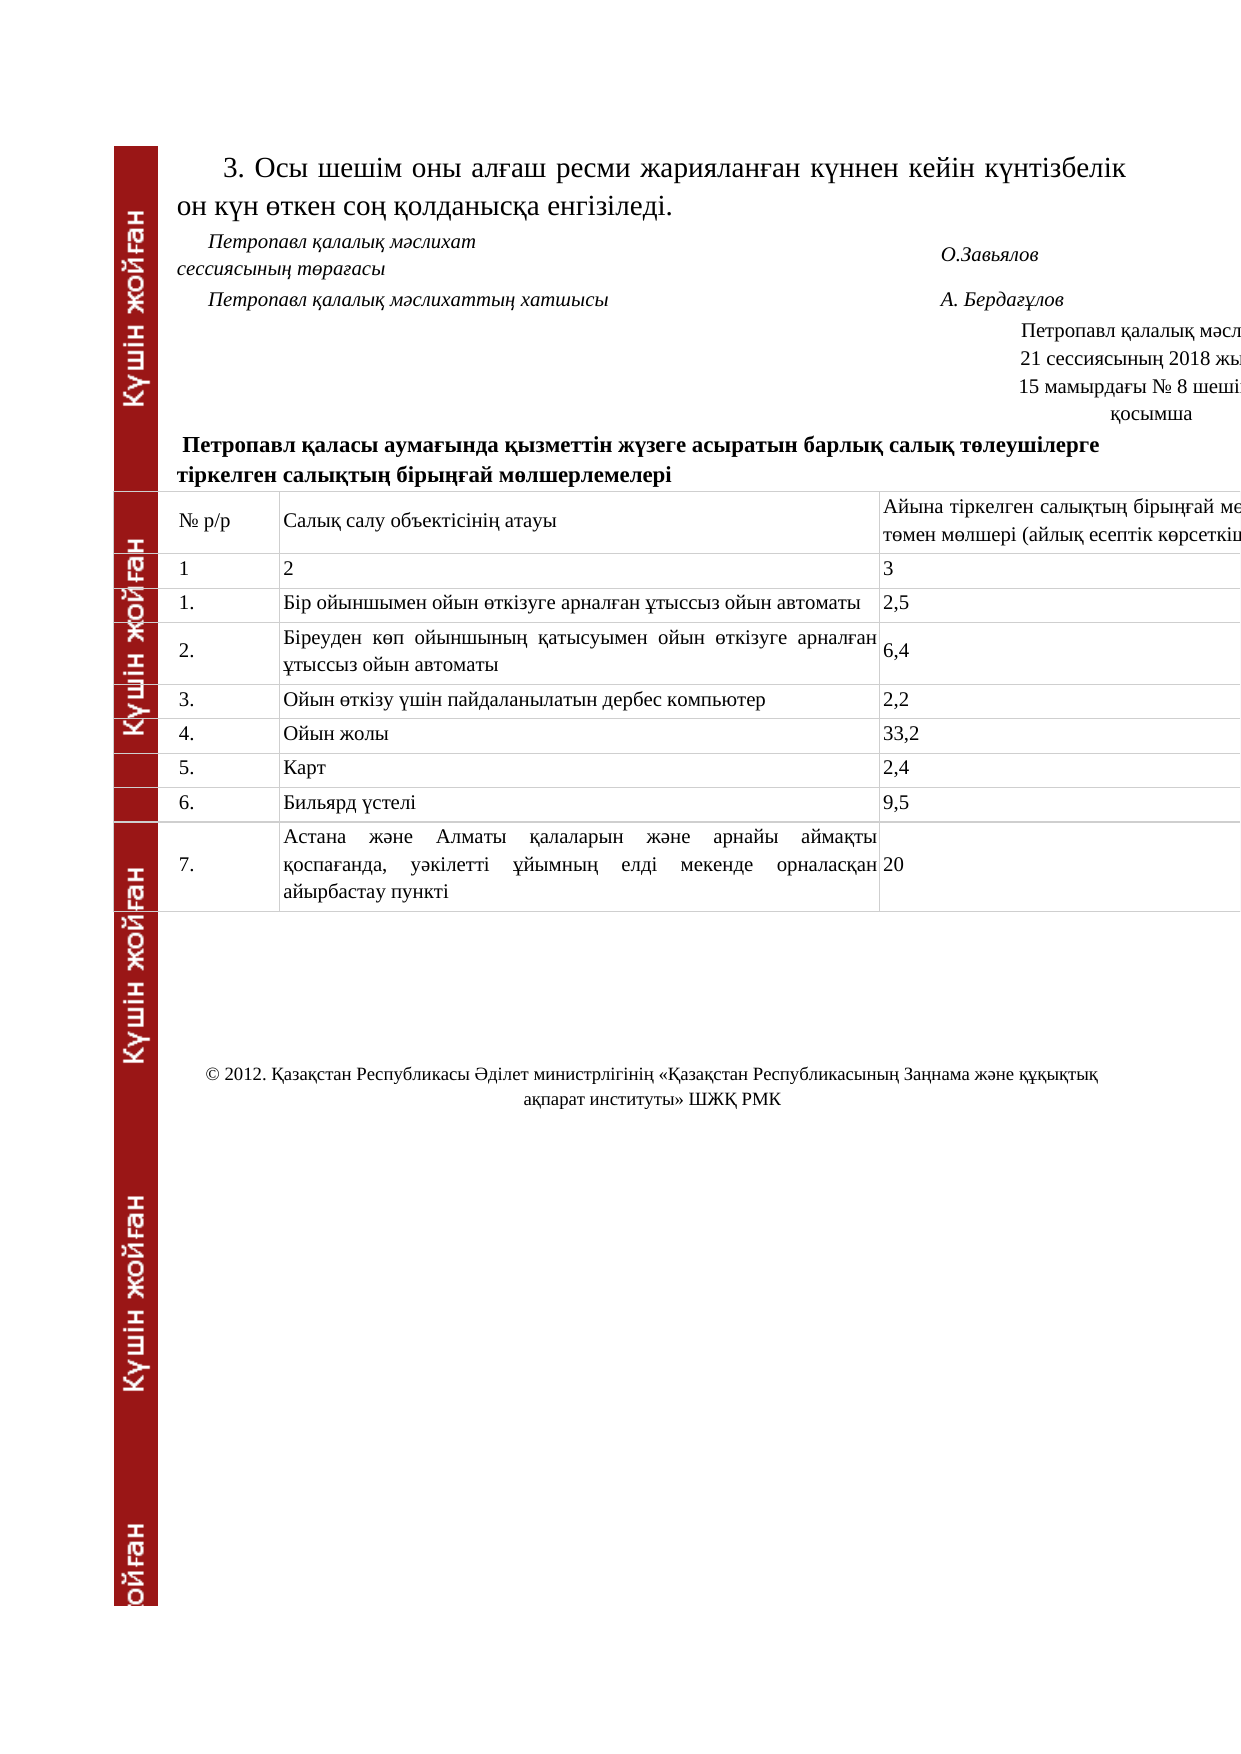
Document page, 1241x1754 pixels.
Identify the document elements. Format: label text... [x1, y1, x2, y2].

table_cell Бiреуден көп ойыншының қатысуымен ойын өткiзуге арналған ұтыссыз ойын автоматы [280, 623, 879, 684]
table_cell Петропавл қалалық мәслихаттың хатшысы [101, 286, 939, 317]
picture [114, 912, 158, 1063]
table_cell 4. [114, 719, 279, 752]
table_cell 5. [114, 754, 279, 787]
table_cell 2. [114, 623, 279, 684]
text 3. Осы шешім оны алғаш ресми жарияланған күннен кейін күнтізбелік он күн өткен соң қолданысқа енгізіледі. [112, 150, 1128, 222]
table_header [101, 317, 912, 431]
table_cell 1. [114, 589, 279, 622]
table_cell 7. [114, 823, 279, 911]
table_header № р/р [114, 492, 279, 553]
picture [114, 487, 158, 491]
table_cell Ойын өткiзу үшiн пайдаланылатын дербес компьютер [280, 685, 879, 718]
table_header Петропавл қалалық мәслихат сессиясының төрағасы [101, 227, 939, 286]
table_header Айына тіркелген салықтың бірыңғай мөлшемелерінің ең төмен мөлшері (айлық есептік көрсеткіштермен) [880, 492, 1240, 553]
table_cell Бильярд үстелі [280, 788, 879, 821]
table_cell 1 [114, 554, 279, 587]
table_cell 6. [114, 788, 279, 821]
table_cell 33,2 [880, 719, 1240, 752]
table_cell А. Бердағұлов [939, 286, 1240, 317]
table_cell Карт [280, 754, 879, 787]
text Петропавл қаласы аумағында қызметтін жүзеге асыратын барлық салық төлеушілерге тіркелген салықтың бірыңғай мөлшерлемелері [112, 431, 1128, 487]
table_cell 2,5 [880, 589, 1240, 622]
table_cell 2,4 [880, 754, 1240, 787]
table_header Петропавл қалалық мәслихат 21 сессиясының 2018 жылғы 15 мамырдағы № 8 шешіміне қосымша [912, 317, 1240, 431]
table_cell 3. [114, 685, 279, 718]
table_cell 6,4 [880, 623, 1240, 684]
table_cell 2,2 [880, 685, 1240, 718]
table_cell 9,5 [880, 788, 1240, 821]
table_cell Ойын жолы [280, 719, 879, 752]
text © 2012. Қазақстан Республикасы Әділет министрлігінің «Қазақстан Республикасының Заңнама және құқықтық ақпарат институты» ШЖҚ РМК [112, 1063, 1128, 1109]
table_cell Астана және Алматы қалаларын және арнайы аймақты қоспағанда, уәкілетті ұйымның елді мекенде орналасқан айырбастау пункті [280, 823, 879, 911]
table_cell Бiр ойыншымен ойын өткiзуге арналған ұтыссыз ойын автоматы [280, 589, 879, 622]
picture [114, 1109, 158, 1606]
table_cell 3 [880, 554, 1240, 587]
table_cell 20 [880, 823, 1240, 911]
table_header Салық салу объектісінің атауы [280, 492, 879, 553]
table_header О.Завьялов [939, 227, 1240, 286]
picture [114, 146, 158, 150]
picture [114, 222, 158, 227]
table_cell 2 [280, 554, 879, 587]
